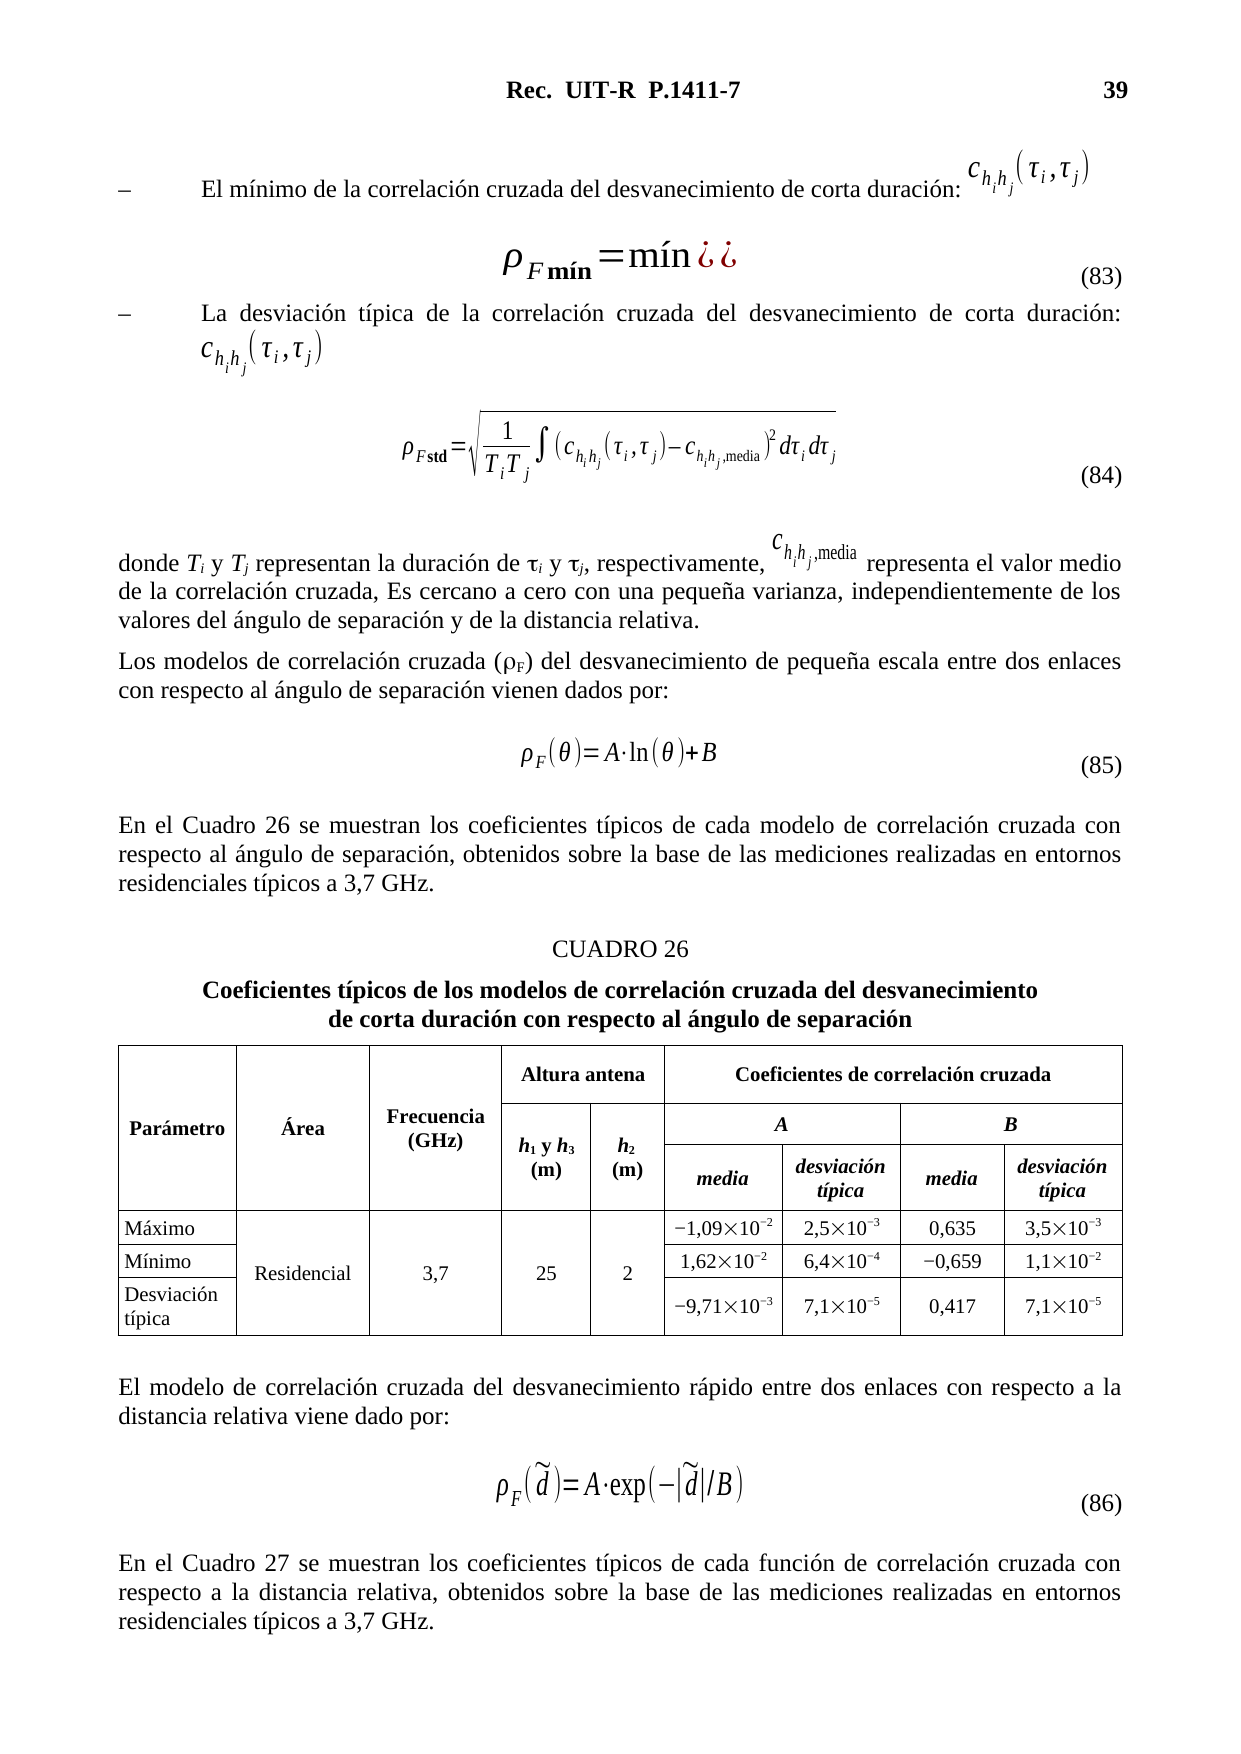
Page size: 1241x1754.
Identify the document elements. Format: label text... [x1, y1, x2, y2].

table_cell h1 y h3 (m) [502, 1104, 590, 1210]
table_cell 0,417 [901, 1278, 1004, 1334]
table_cell 25 [502, 1211, 590, 1334]
text CUADRO 26 [118, 934, 1122, 963]
table_cell 6,410−4 [783, 1245, 900, 1277]
table_cell media [901, 1145, 1004, 1210]
table_cell desviación típica [783, 1145, 900, 1210]
table_cell Máximo [119, 1211, 236, 1244]
table_cell 7,110−5 [1005, 1278, 1122, 1334]
table_cell 1,110−2 [1005, 1245, 1122, 1277]
table_cell media [665, 1145, 782, 1210]
table_cell 2,510−3 [783, 1211, 900, 1244]
table_cell A [665, 1104, 900, 1144]
text (86) [118, 1461, 1122, 1517]
title Coeficientes típicos de los modelos de correlación cruzada del desvanecimiento de corta duración con respecto al ángulo de separación [118, 975, 1122, 1033]
table_header Área [237, 1046, 369, 1210]
text En el Cuadro 26 se muestran los coeficientes típicos de cada modelo de correlación cruzada con respecto al ángulo de separación, obtenidos sobre la base de las mediciones realizadas en entornos residenciales típicos a 3,7 GHz. [118, 810, 1122, 896]
table_cell 1,6210−2 [665, 1245, 782, 1277]
text (84) [118, 409, 1122, 489]
table_cell 2 [591, 1211, 664, 1334]
table_header Parámetro [119, 1046, 236, 1210]
text En el Cuadro 27 se muestran los coeficientes típicos de cada función de correlación cruzada con respecto a la distancia relativa, obtenidos sobre la base de las mediciones realizadas en entornos residenciales típicos a 3,7 GHz. [118, 1548, 1122, 1635]
text (85) [118, 736, 1122, 778]
text El modelo de correlación cruzada del desvanecimiento rápido entre dos enlaces con respecto a la distancia relativa viene dado por: [118, 1372, 1122, 1430]
table_header Frecuencia (GHz) [370, 1046, 501, 1210]
table_cell 3,510−3 [1005, 1211, 1122, 1244]
table_cell 7,110−5 [783, 1278, 900, 1334]
table_cell −9,7110−3 [665, 1278, 782, 1334]
table_cell 3,7 [370, 1211, 501, 1334]
table_cell Residencial [237, 1211, 369, 1334]
table_cell B [901, 1104, 1122, 1144]
text (83) [118, 235, 1122, 290]
table_cell Desviación típica [119, 1278, 236, 1334]
table_header Altura antena [502, 1046, 664, 1103]
table_cell 0,635 [901, 1211, 1004, 1244]
table_cell −0,659 [901, 1245, 1004, 1277]
table_header Coeficientes de correlación cruzada [665, 1046, 1122, 1103]
table_cell h2 (m) [591, 1104, 664, 1210]
table_cell Mínimo [119, 1245, 236, 1277]
table_cell −1,0910−2 [665, 1211, 782, 1244]
text – El mínimo de la correlación cruzada del desvanecimiento de corta duración: [118, 148, 1122, 203]
text Los modelos de correlación cruzada (F) del desvanecimiento de pequeña escala entre dos enlaces con respecto al ángulo de separación vienen dados por: [118, 646, 1122, 704]
text donde Ti y Tj representan la duración de i y j, respectivamente, representa el valor medio de la correlación cruzada, Es cercano a cero con una pequeña varianza, independientemente de los valores del ángulo de separación y de la distancia relativa. [118, 521, 1122, 634]
text – La desviación típica de la correlación cruzada del desvanecimiento de corta duración: [118, 298, 1122, 377]
table_cell desviación típica [1005, 1145, 1122, 1210]
